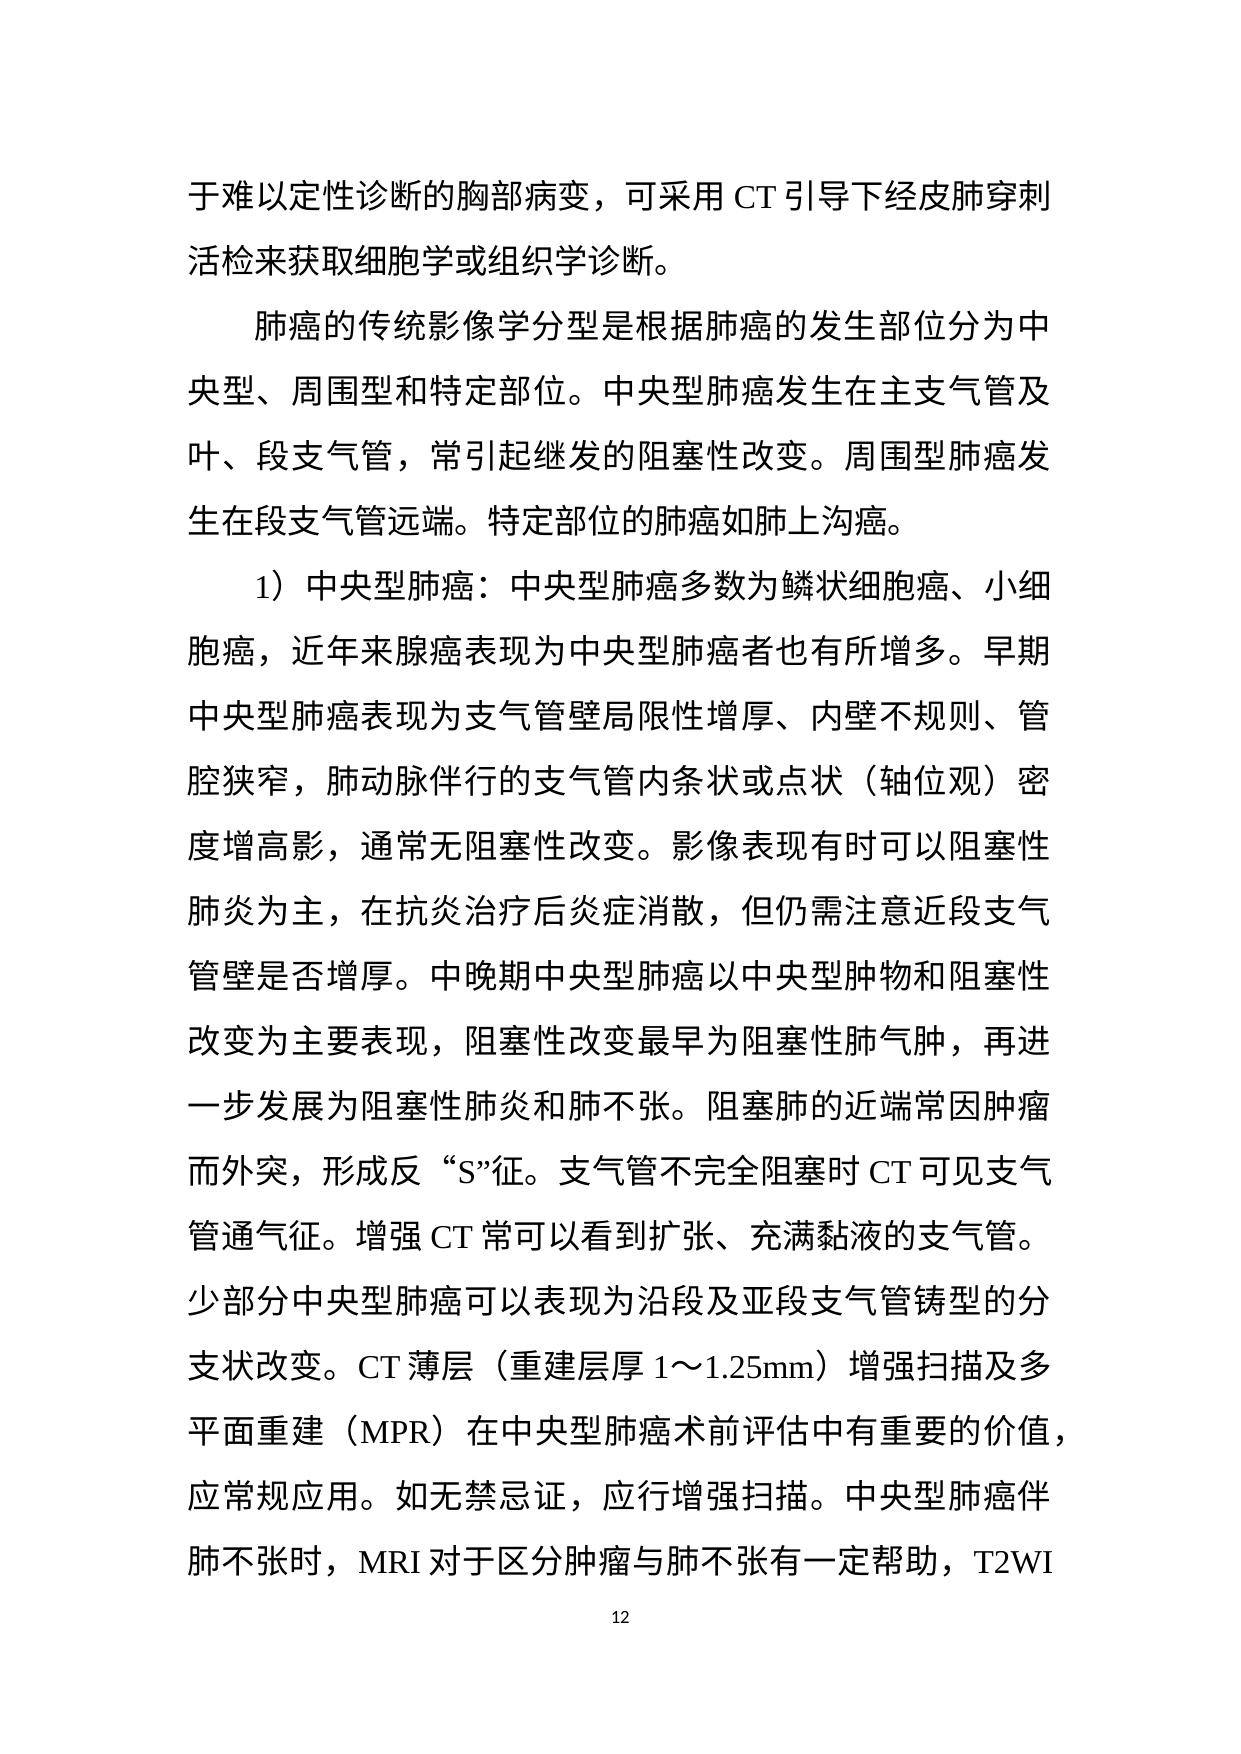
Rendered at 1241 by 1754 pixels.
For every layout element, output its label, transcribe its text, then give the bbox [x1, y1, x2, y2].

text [187, 162, 1053, 292]
text 肺癌的传统影像学分型是根据肺癌的发生部位分为中央型、周围型和特定部位。中央型肺癌发生在主支气管及叶、段支气管，常引起继发的阻塞性改变。周围型肺癌发生在段支气管远端。特定部位的肺癌如肺上沟癌。 [187, 292, 1053, 552]
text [187, 552, 1053, 1592]
